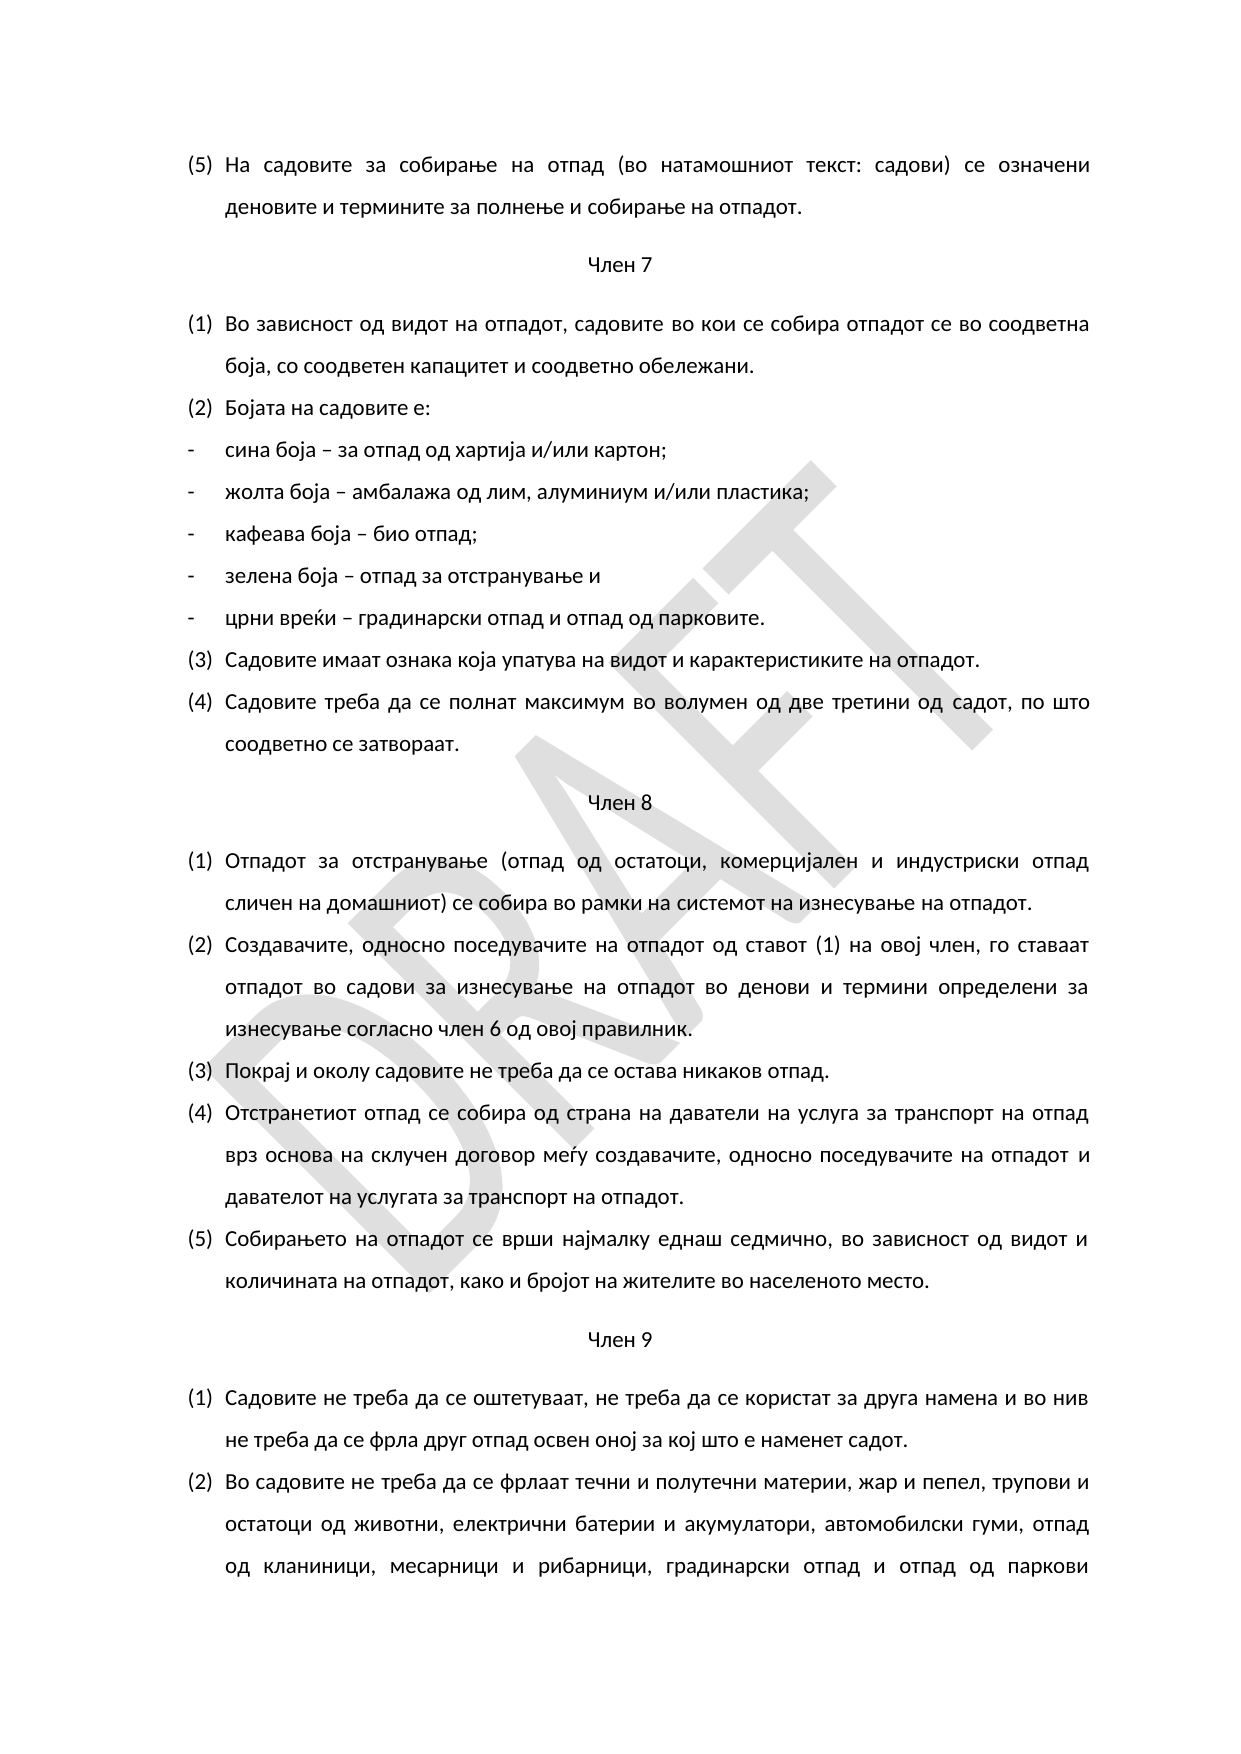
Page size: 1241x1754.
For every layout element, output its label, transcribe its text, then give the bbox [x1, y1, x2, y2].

list Покрај и околу садовите не треба да се остава никаков отпад. [187, 1056, 1090, 1084]
list На садовите за собирање на отпад (во натамошниот текст: садови) се означени деновите и термините за полнење и собирање на отпадот. [187, 150, 1090, 220]
list црни вреќи – градинарски отпад и отпад од парковите. [187, 603, 1090, 631]
list кафеава боја – био отпад; [187, 519, 1090, 547]
text Член 7 [150, 251, 1090, 279]
list Садовите имаат ознака која упатува на видот и карактеристиките на отпадот. [187, 645, 1090, 673]
list сина боја – за отпад од хартија и/или картон; [187, 435, 1090, 463]
list жолта боја – амбалажа од лим, алуминиум и/или пластика; [187, 477, 1090, 505]
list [187, 1467, 1090, 1579]
list Во зависност од видот на отпадот, садовите во кои се собира отпадот се во соодветна боја, со соодветен капацитет и соодветно обележани. [187, 309, 1090, 379]
list Собирањето на отпадот се врши најмалку еднаш седмично, во зависност од видот и количината на отпадот, како и бројот на жителите во населеното место. [187, 1224, 1090, 1294]
list Создавачите, односно поседувачите на отпадот од ставот (1) на овој член, го ставаат отпадот во садови за изнесување на отпадот во денови и термини определени за изнесување согласно член 6 од овој правилник. [187, 930, 1090, 1042]
list Отпадот за отстранување (отпад од остатоци, комерцијален и индустриски отпад сличен на домашниот) се собира во рамки на системот на изнесување на отпадот. [187, 846, 1090, 916]
list Отстранетиот отпад се собира од страна на даватели на услуга за транспорт на отпад врз основа на склучен договор меѓу создавачите, односно поседувачите на отпадот и давателот на услугата за транспорт на отпадот. [187, 1098, 1090, 1210]
list зелена боја – отпад за отстранување и [187, 561, 1090, 589]
text Член 8 [150, 788, 1090, 816]
text Член 9 [150, 1325, 1090, 1353]
list Бојата на садовите е: [187, 393, 1090, 421]
list Садовите не треба да се оштетуваат, не треба да се користат за друга намена и во нив не треба да се фрла друг отпад освен оној за кој што е наменет садот. [187, 1383, 1090, 1453]
list Садовите треба да се полнат максимум во волумен од две третини од садот, по што соодветно се затвораат. [187, 687, 1090, 757]
